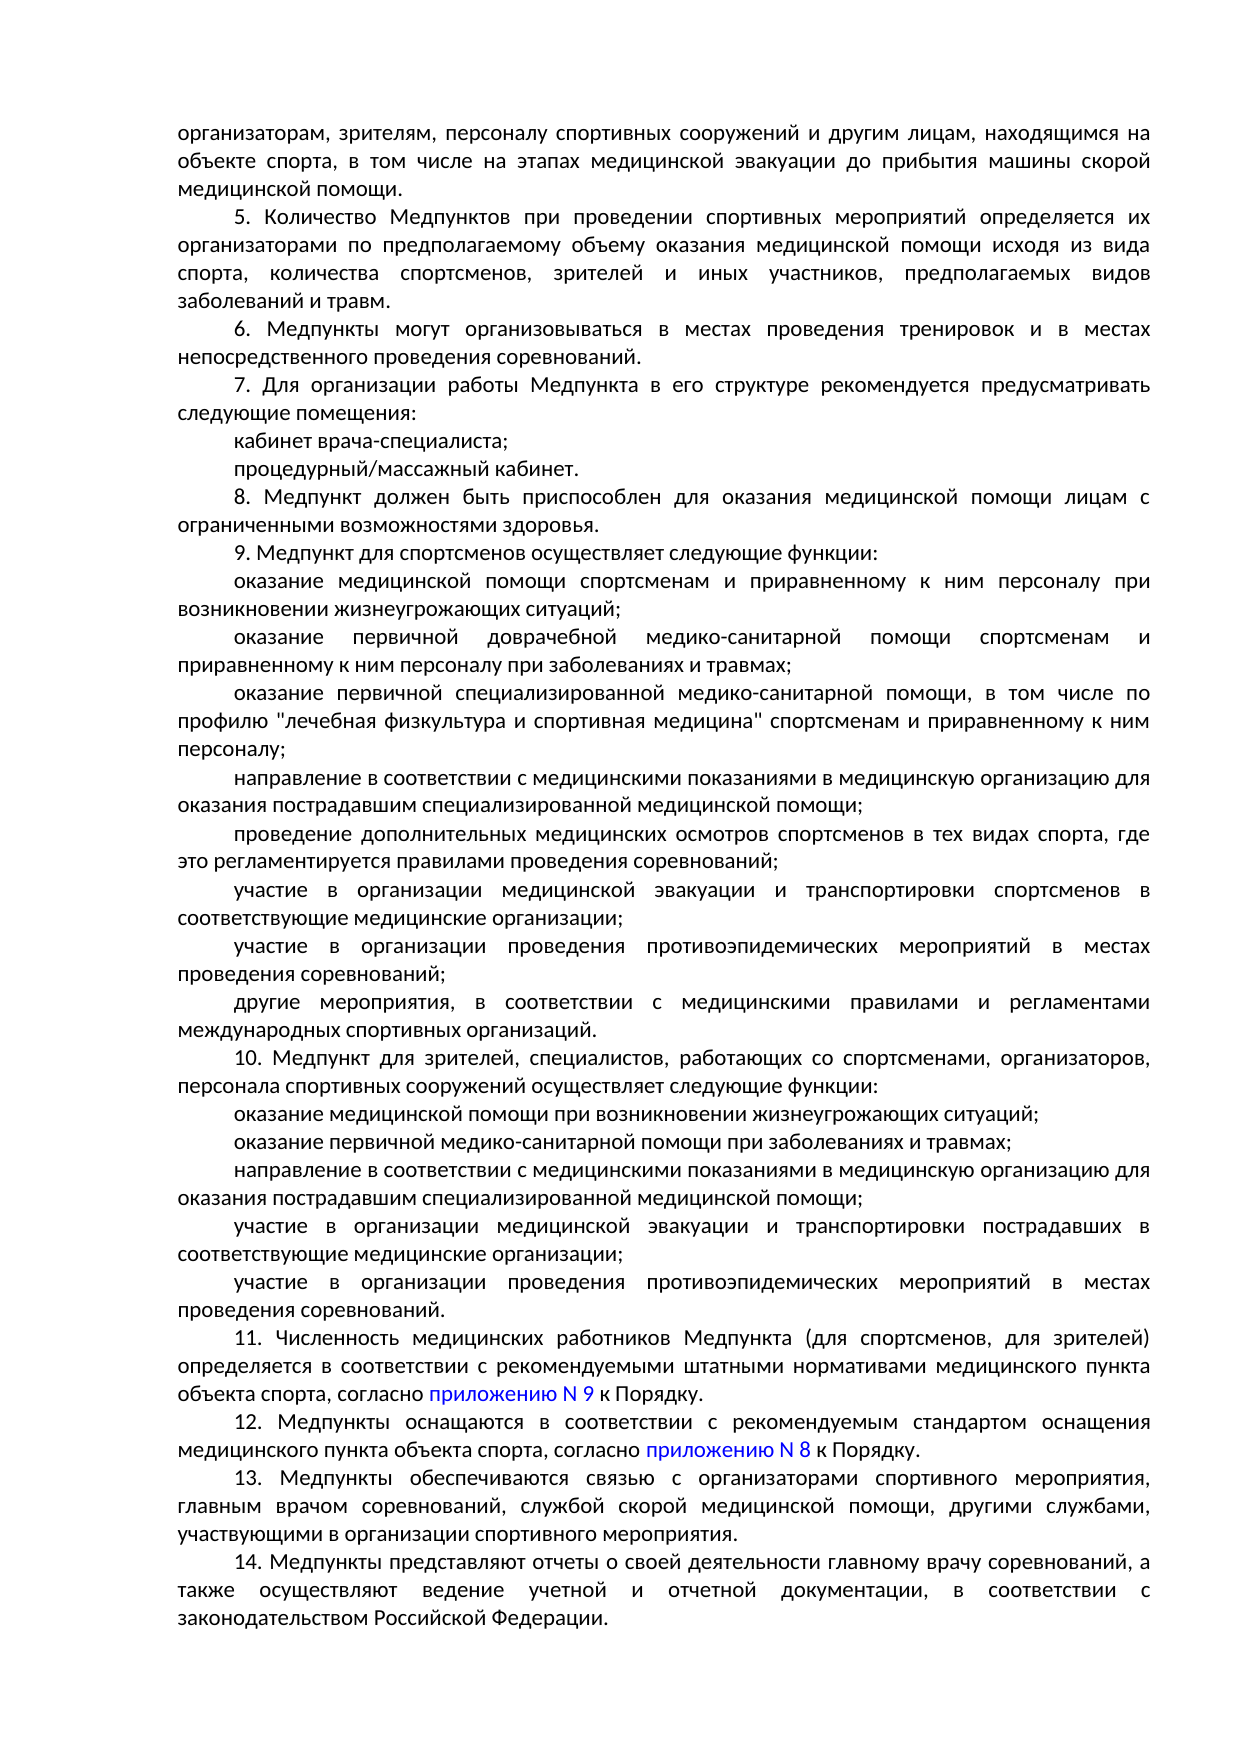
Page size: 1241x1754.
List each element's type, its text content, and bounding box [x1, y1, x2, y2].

text оказание медицинской помощи при возникновении жизнеугрожающих ситуаций; [177, 1099, 1152, 1127]
text 11. Численность медицинских работников Медпункта (для спортсменов, для зрителей) определяется в соответствии с рекомендуемыми штатными нормативами медицинского пункта объекта спорта, согласно приложению N 9 к Порядку. [177, 1323, 1152, 1407]
text оказание первичной специализированной медико-санитарной помощи, в том числе по профилю "лечебная физкультура и спортивная медицина" спортсменам и приравненному к ним персоналу; [177, 678, 1152, 763]
text 9. Медпункт для спортсменов осуществляет следующие функции: [177, 538, 1152, 566]
text 5. Количество Медпунктов при проведении спортивных мероприятий определяется их организаторами по предполагаемому объему оказания медицинской помощи исходя из вида спорта, количества спортсменов, зрителей и иных участников, предполагаемых видов заболеваний и травм. [177, 202, 1152, 314]
text оказание первичной доврачебной медико-санитарной помощи спортсменам и приравненному к ним персоналу при заболеваниях и травмах; [177, 622, 1152, 678]
text направление в соответствии с медицинскими показаниями в медицинскую организацию для оказания пострадавшим специализированной медицинской помощи; [177, 763, 1152, 819]
text участие в организации проведения противоэпидемических мероприятий в местах проведения соревнований. [177, 1267, 1152, 1323]
text оказание первичной медико-санитарной помощи при заболеваниях и травмах; [177, 1127, 1152, 1155]
text направление в соответствии с медицинскими показаниями в медицинскую организацию для оказания пострадавшим специализированной медицинской помощи; [177, 1155, 1152, 1211]
text 7. Для организации работы Медпункта в его структуре рекомендуется предусматривать следующие помещения: [177, 370, 1152, 426]
text участие в организации медицинской эвакуации и транспортировки пострадавших в соответствующие медицинские организации; [177, 1211, 1152, 1267]
text 6. Медпункты могут организовываться в местах проведения тренировок и в местах непосредственного проведения соревнований. [177, 314, 1152, 370]
text участие в организации проведения противоэпидемических мероприятий в местах проведения соревнований; [177, 931, 1152, 987]
text оказание медицинской помощи спортсменам и приравненному к ним персоналу при возникновении жизнеугрожающих ситуаций; [177, 566, 1152, 622]
text 13. Медпункты обеспечиваются связью с организаторами спортивного мероприятия, главным врачом соревнований, службой скорой медицинской помощи, другими службами, участвующими в организации спортивного мероприятия. [177, 1463, 1152, 1547]
text проведение дополнительных медицинских осмотров спортсменов в тех видах спорта, где это регламентируется правилами проведения соревнований; [177, 819, 1152, 875]
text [177, 118, 1152, 202]
text 14. Медпункты представляют отчеты о своей деятельности главному врачу соревнований, а также осуществляют ведение учетной и отчетной документации, в соответствии с законодательством Российской Федерации. [177, 1547, 1152, 1631]
text участие в организации медицинской эвакуации и транспортировки спортсменов в соответствующие медицинские организации; [177, 875, 1152, 931]
text 8. Медпункт должен быть приспособлен для оказания медицинской помощи лицам с ограниченными возможностями здоровья. [177, 482, 1152, 538]
text процедурный/массажный кабинет. [177, 454, 1152, 482]
text другие мероприятия, в соответствии с медицинскими правилами и регламентами международных спортивных организаций. [177, 987, 1152, 1043]
text 12. Медпункты оснащаются в соответствии с рекомендуемым стандартом оснащения медицинского пункта объекта спорта, согласно приложению N 8 к Порядку. [177, 1407, 1152, 1463]
text 10. Медпункт для зрителей, специалистов, работающих со спортсменами, организаторов, персонала спортивных сооружений осуществляет следующие функции: [177, 1043, 1152, 1099]
text кабинет врача-специалиста; [177, 426, 1152, 454]
